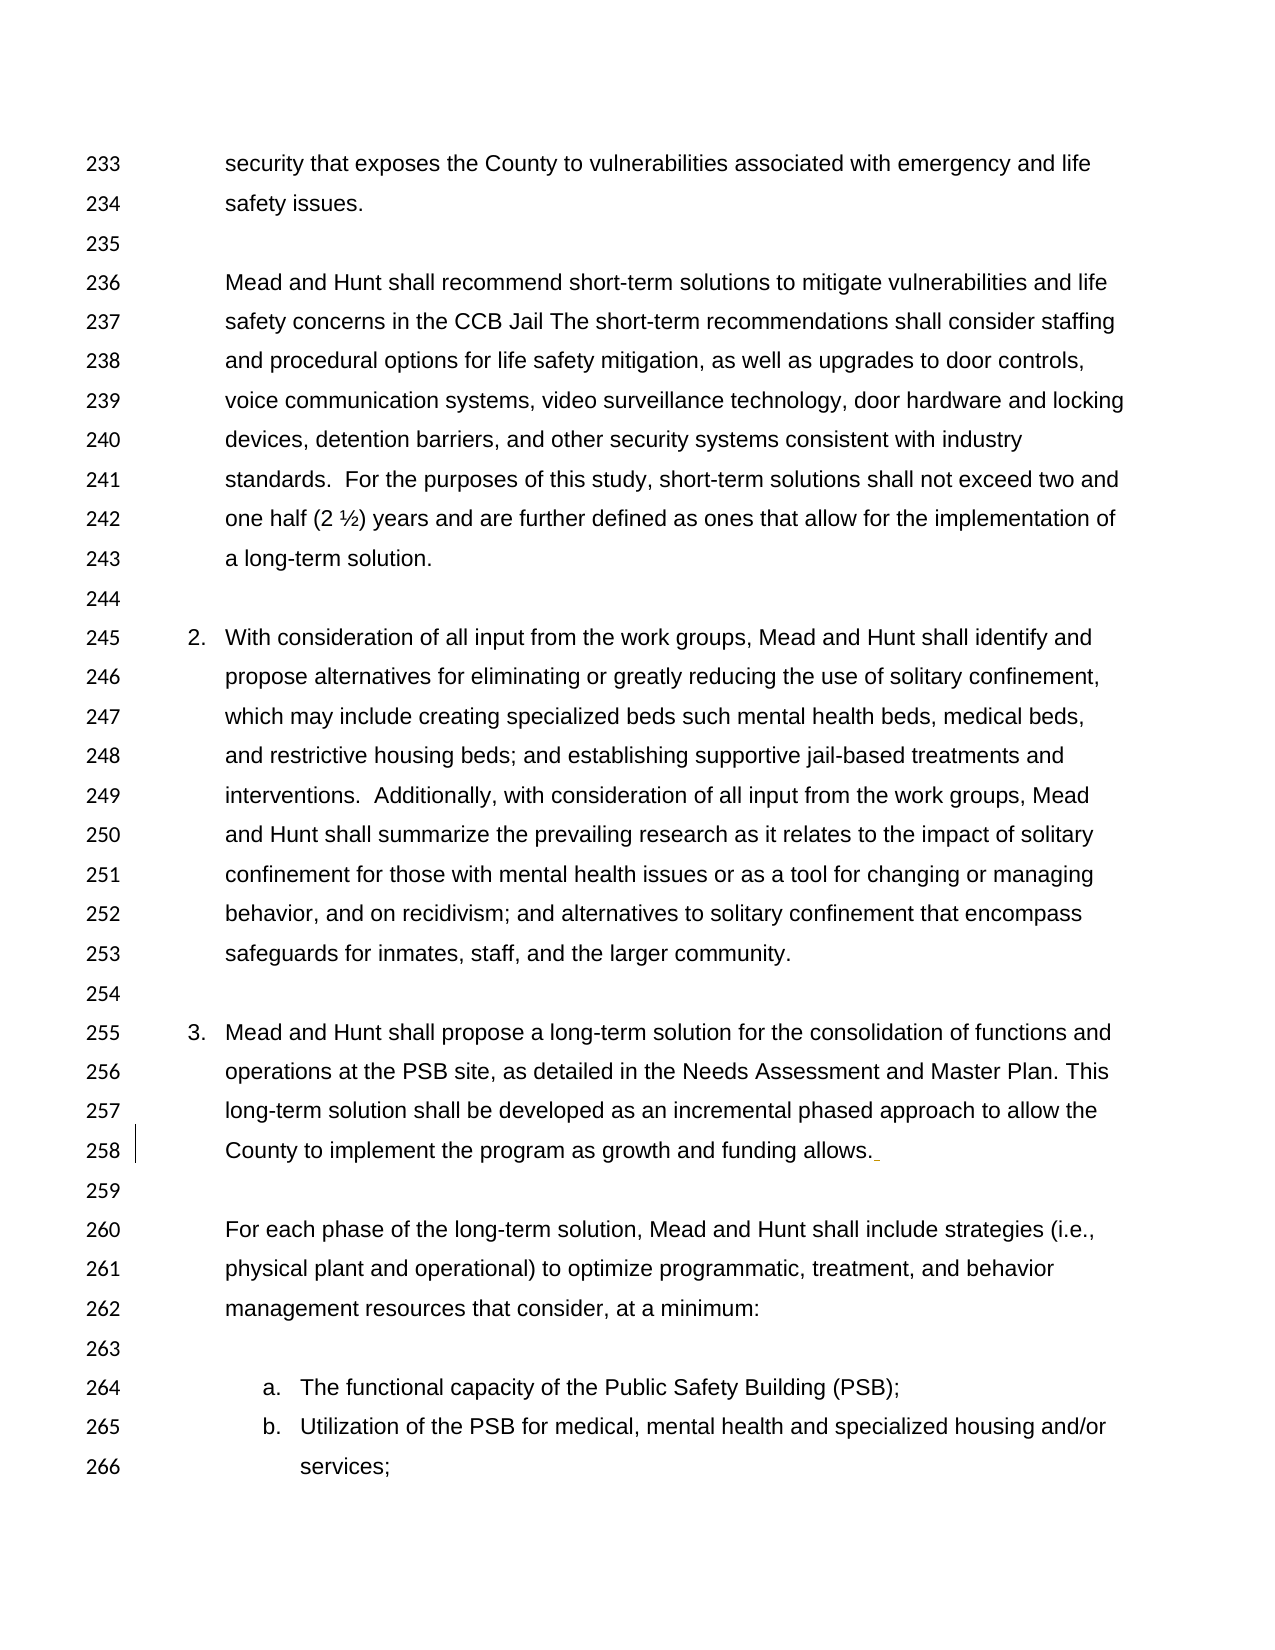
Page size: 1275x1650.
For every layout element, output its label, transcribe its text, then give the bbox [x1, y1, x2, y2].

list Utilization of the PSB for medical, mental health and specialized housing and/or services; [262, 1413, 1125, 1479]
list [187, 150, 1125, 216]
list The functional capacity of the Public Safety Building (PSB); [262, 1374, 1125, 1400]
list Mead and Hunt shall propose a long-term solution for the consolidation of functions and operations at the PSB site, as detailed in the Needs Assessment and Master Plan. This long-term solution shall be developed as an incremental phased approach to allow the County to implement the program as growth and funding allows. [187, 1018, 1125, 1163]
text Mead and Hunt shall recommend short-term solutions to mitigate vulnerabilities and life safety concerns in the CCB Jail The short-term recommendations shall consider staffing and procedural options for life safety mitigation, as well as upgrades to door controls, voice communication systems, video surveillance technology, door hardware and locking devices, detention barriers, and other security systems consistent with industry standards. For the purposes of this study, short-term solutions shall not exceed two and one half (2 ½) years and are further defined as ones that allow for the implementation of a long-term solution. [225, 268, 1125, 571]
list With consideration of all input from the work groups, Mead and Hunt shall identify and propose alternatives for eliminating or greatly reducing the use of solitary confinement, which may include creating specialized beds such mental health beds, medical beds, and restrictive housing beds; and establishing supportive jail-based treatments and interventions. Additionally, with consideration of all input from the work groups, Mead and Hunt shall summarize the prevailing research as it relates to the impact of solitary confinement for those with mental health issues or as a tool for changing or managing behavior, and on recidivism; and alternatives to solitary confinement that encompass safeguards for inmates, staff, and the larger community. [187, 624, 1125, 966]
text For each phase of the long-term solution, Mead and Hunt shall include strategies (i.e., physical plant and operational) to optimize programmatic, treatment, and behavior management resources that consider, at a minimum: [225, 1216, 1125, 1321]
